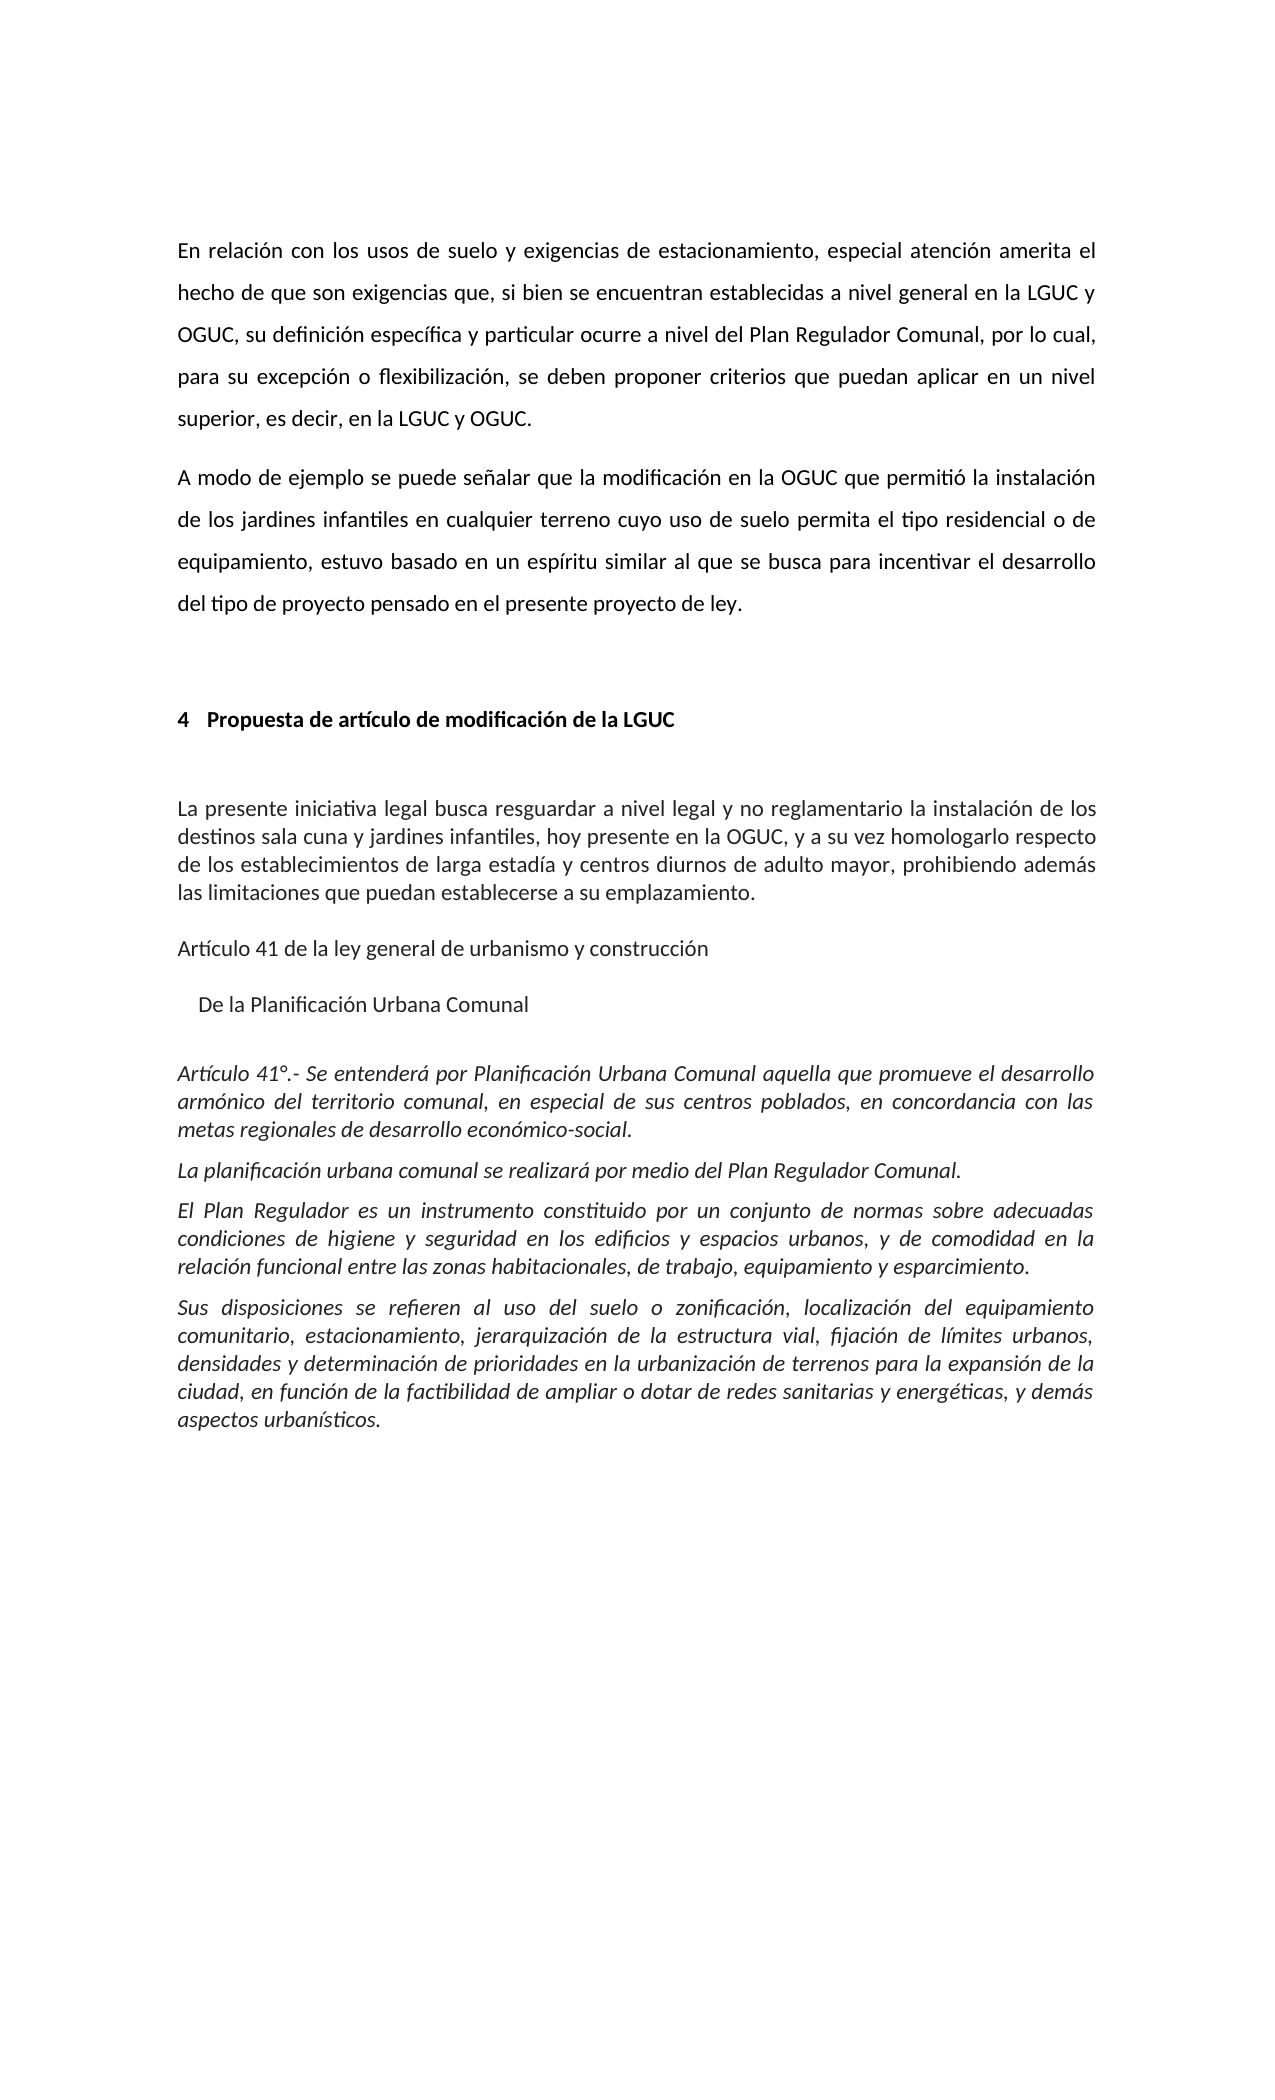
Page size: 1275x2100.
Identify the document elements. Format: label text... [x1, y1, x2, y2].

text Artículo 41 de la ley general de urbanismo y construcción [177, 934, 1098, 963]
text En relación con los usos de suelo y exigencias de estacionamiento, especial atención amerita el hecho de que son exigencias que, si bien se encuentran establecidas a nivel general en la LGUC y OGUC, su definición específica y particular ocurre a nivel del Plan Regulador Comunal, por lo cual, para su excepción o flexibilización, se deben proponer criterios que puedan aplicar en un nivel superior, es decir, en la LGUC y OGUC. [177, 236, 1098, 432]
text El Plan Regulador es un instrumento constituido por un conjunto de normas sobre adecuadas condiciones de higiene y seguridad en los edificios y espacios urbanos, y de comodidad en la relación funcional entre las zonas habitacionales, de trabajo, equipamiento y esparcimiento. [177, 1196, 1098, 1280]
text De la Planificación Urbana Comunal [177, 963, 1098, 1019]
text A modo de ejemplo se puede señalar que la modificación en la OGUC que permitió la instalación de los jardines infantiles en cualquier terreno cuyo uso de suelo permita el tipo residencial o de equipamiento, estuvo basado en un espíritu similar al que se busca para incentivar el desarrollo del tipo de proyecto pensado en el presente proyecto de ley. [177, 463, 1098, 617]
list Propuesta de artículo de modificación de la LGUC [177, 706, 1098, 734]
text Artículo 41°.- Se entenderá por Planificación Urbana Comunal aquella que promueve el desarrollo armónico del territorio comunal, en especial de sus centros poblados, en concordancia con las metas regionales de desarrollo económico-social. [177, 1059, 1098, 1143]
text Sus disposiciones se refieren al uso del suelo o zonificación, localización del equipamiento comunitario, estacionamiento, jerarquización de la estructura vial, fijación de límites urbanos, densidades y determinación de prioridades en la urbanización de terrenos para la expansión de la ciudad, en función de la factibilidad de ampliar o dotar de redes sanitarias y energéticas, y demás aspectos urbanísticos. [177, 1293, 1098, 1433]
text La presente iniciativa legal busca resguardar a nivel legal y no reglamentario la instalación de los destinos sala cuna y jardines infantiles, hoy presente en la OGUC, y a su vez homologarlo respecto de los establecimientos de larga estadía y centros diurnos de adulto mayor, prohibiendo además las limitaciones que puedan establecerse a su emplazamiento. [177, 794, 1098, 907]
text La planificación urbana comunal se realizará por medio del Plan Regulador Comunal. [177, 1156, 1098, 1184]
